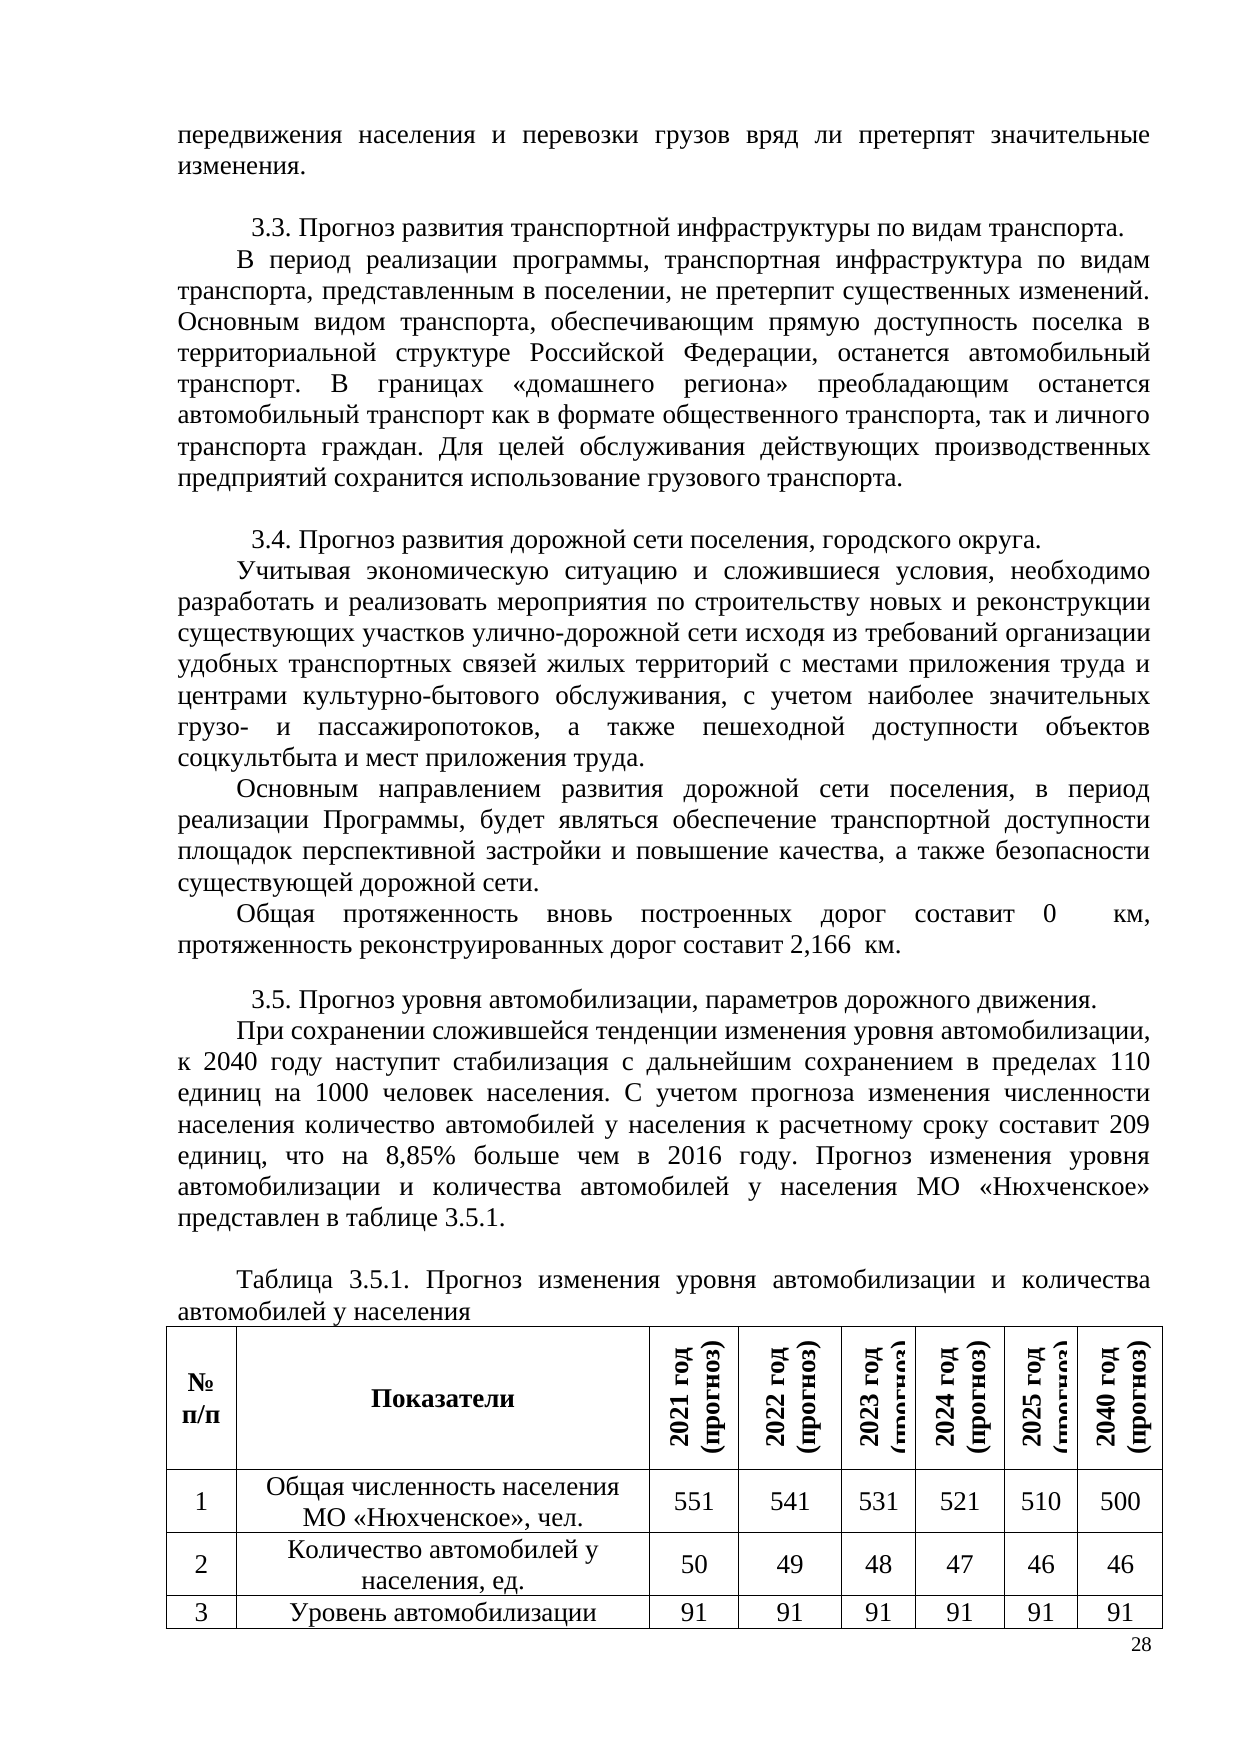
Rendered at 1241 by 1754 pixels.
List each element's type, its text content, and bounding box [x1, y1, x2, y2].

table_cell 91 [650, 1596, 738, 1627]
table_cell 50 [650, 1533, 738, 1595]
text Таблица 3.5.1. Прогноз изменения уровня автомобилизации и количества автомобилей у населения [177, 1263, 1152, 1326]
table_header 2024 год (прогноз) [916, 1327, 1004, 1469]
table_cell Общая численность населения МО «Нюхченское», чел. [237, 1470, 649, 1532]
table_cell 91 [916, 1596, 1004, 1627]
table_cell 47 [916, 1533, 1004, 1595]
table_cell 91 [739, 1596, 841, 1627]
table_header 2023 год (прогноз) [842, 1327, 915, 1469]
table_header 2021 год (прогноз) [650, 1327, 738, 1469]
table_cell 510 [1005, 1470, 1077, 1532]
table_cell 91 [1078, 1596, 1162, 1627]
table_header 2022 год (прогноз) [739, 1327, 841, 1469]
table_cell Количество автомобилей у населения, ед. [237, 1533, 649, 1595]
table_cell 521 [916, 1470, 1004, 1532]
table_cell 531 [842, 1470, 915, 1532]
table_header Показатели [237, 1327, 649, 1469]
text Общая протяженность вновь построенных дорог составит 0 км, протяженность реконструированных дорог составит 2,166 км. [177, 897, 1152, 959]
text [177, 118, 1152, 180]
table_header № п/п [167, 1327, 236, 1469]
table_cell 46 [1078, 1533, 1162, 1595]
table_cell 46 [1005, 1533, 1077, 1595]
table_cell 1 [167, 1470, 236, 1532]
text 3.3. Прогноз развития транспортной инфраструктуры по видам транспорта. [177, 212, 1152, 243]
table_cell 49 [739, 1533, 841, 1595]
table_cell 551 [650, 1470, 738, 1532]
text При сохранении сложившейся тенденции изменения уровня автомобилизации, к 2040 году наступит стабилизация с дальнейшим сохранением в пределах 110 единиц на 1000 человек населения. С учетом прогноза изменения численности населения количество автомобилей у населения к расчетному сроку составит 209 единиц, что на 8,85% больше чем в 2016 году. Прогноз изменения уровня автомобилизации и количества автомобилей у населения МО «Нюхченское» представлен в таблице 3.5.1. [177, 1014, 1152, 1232]
table_header 2040 год (прогноз) [1078, 1327, 1162, 1469]
table_cell 3 [167, 1596, 236, 1627]
text 3.5. Прогноз уровня автомобилизации, параметров дорожного движения. [177, 983, 1152, 1014]
text Основным направлением развития дорожной сети поселения, в период реализации Программы, будет являться обеспечение транспортной доступности площадок перспективной застройки и повышение качества, а также безопасности существующей дорожной сети. [177, 772, 1152, 897]
table_cell 541 [739, 1470, 841, 1532]
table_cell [237, 1596, 649, 1627]
text В период реализации программы, транспортная инфраструктура по видам транспорта, представленным в поселении, не претерпит существенных изменений. Основным видом транспорта, обеспечивающим прямую доступность поселка в территориальной структуре Российской Федерации, останется автомобильный транспорт. В границах «домашнего региона» преобладающим останется автомобильный транспорт как в формате общественного транспорта, так и личного транспорта граждан. Для целей обслуживания действующих производственных предприятий сохранится использование грузового транспорта. [177, 243, 1152, 492]
text 3.4. Прогноз развития дорожной сети поселения, городского округа. [177, 523, 1152, 554]
table_cell 500 [1078, 1470, 1162, 1532]
table_cell 2 [167, 1533, 236, 1595]
table_cell 91 [842, 1596, 915, 1627]
text Учитывая экономическую ситуацию и сложившиеся условия, необходимо разработать и реализовать мероприятия по строительству новых и реконструкции существующих участков улично-дорожной сети исходя из требований организации удобных транспортных связей жилых территорий с местами приложения труда и центрами культурно-бытового обслуживания, с учетом наиболее значительных грузо- и пассажиропотоков, а также пешеходной доступности объектов соцкультбыта и мест приложения труда. [177, 554, 1152, 772]
table_cell 91 [1005, 1596, 1077, 1627]
table_header 2025 год (прогноз) [1005, 1327, 1077, 1469]
table_cell 48 [842, 1533, 915, 1595]
